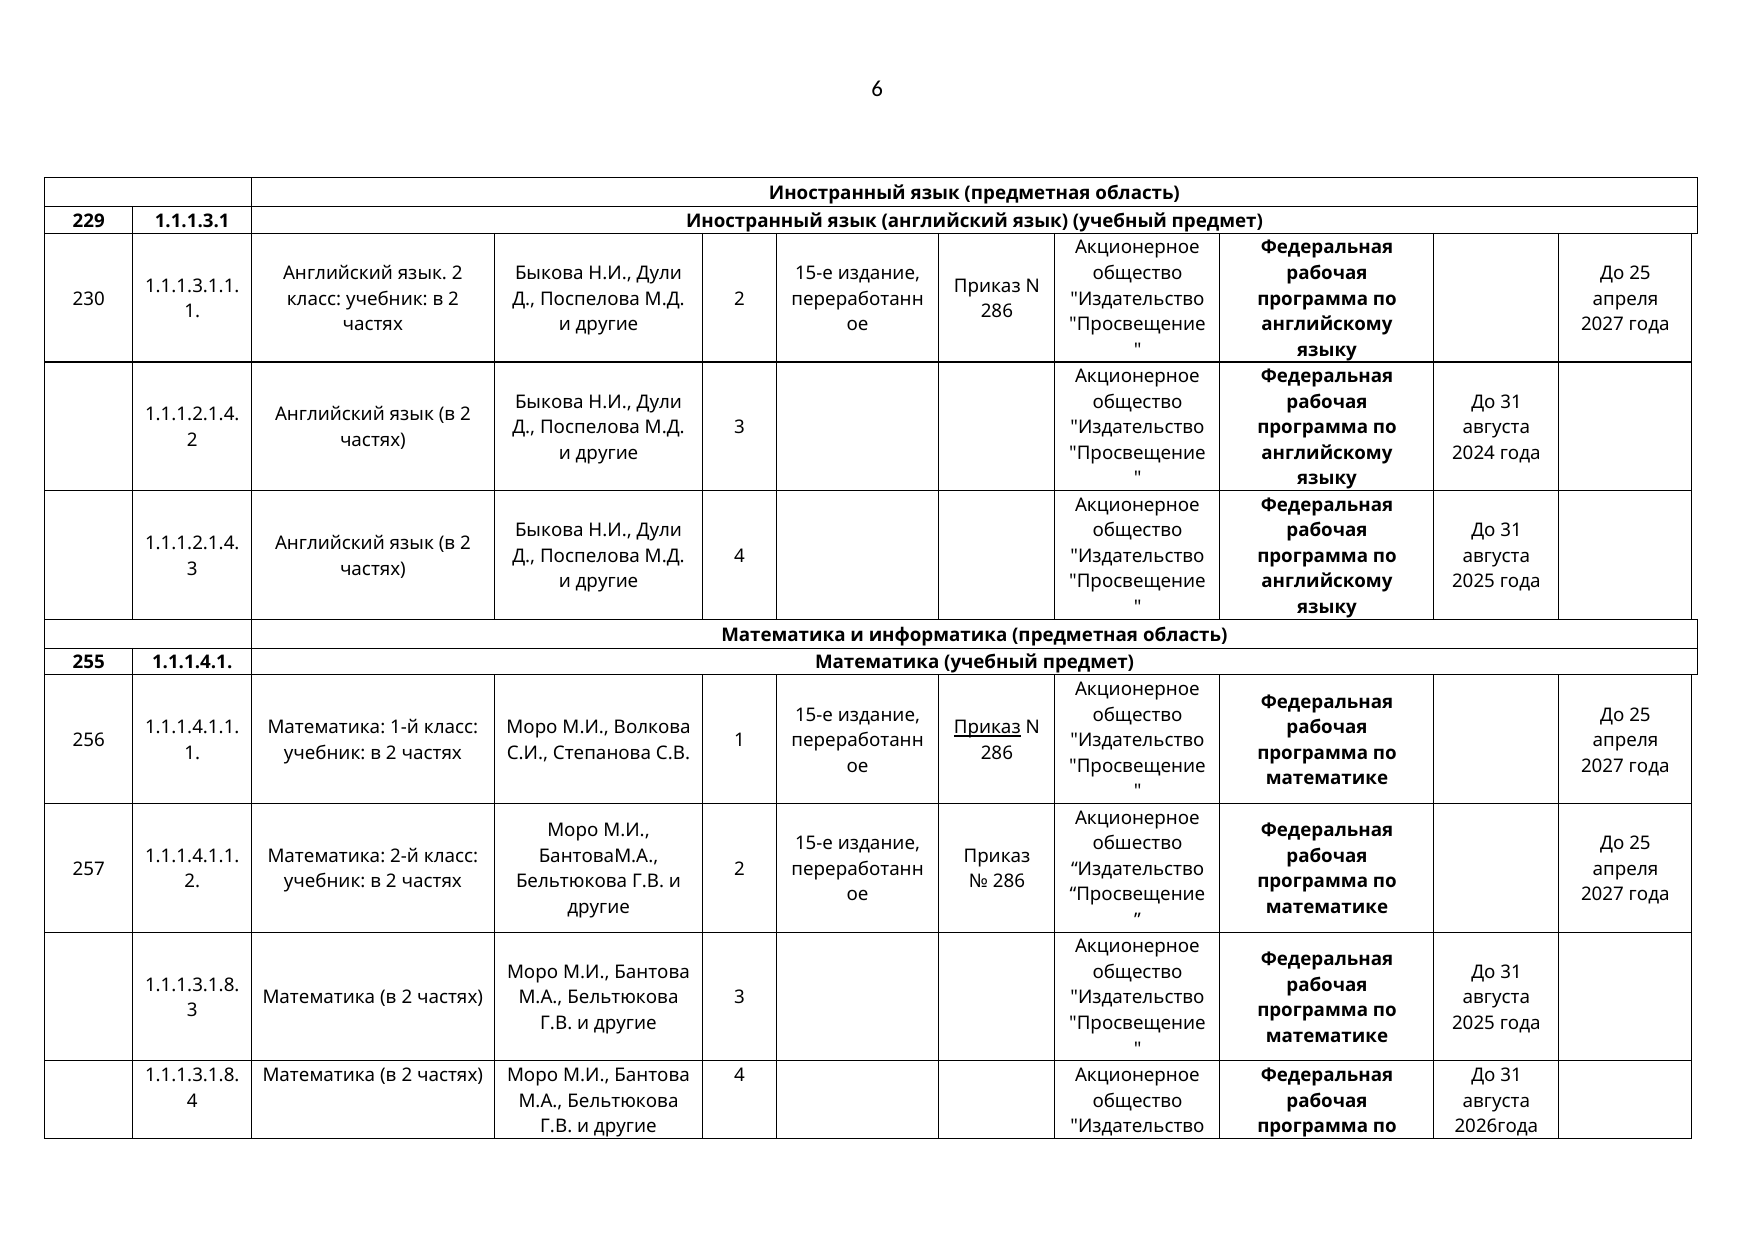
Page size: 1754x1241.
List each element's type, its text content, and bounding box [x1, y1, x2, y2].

table_cell 4 [703, 491, 776, 619]
table_cell До 25 апреля 2027 года [1559, 234, 1691, 361]
table_cell 1.1.1.4.1.1.2. [133, 804, 251, 932]
table_cell Приказ N 286 [939, 675, 1054, 803]
table_cell 256 [45, 675, 132, 803]
table_cell 1.1.1.3.1.1.1. [133, 234, 251, 361]
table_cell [252, 1061, 494, 1138]
table_cell [777, 363, 938, 490]
table_cell Иностранный язык (предметная область) [252, 178, 1697, 206]
table_cell 229 [45, 207, 132, 233]
table_cell [45, 933, 132, 1060]
table_cell Английский язык (в 2 частях) [252, 363, 494, 490]
table_cell Акционерное обшество “Издательство “Просвещение” [1055, 804, 1219, 932]
table_cell Математика и информатика (предметная область) [252, 620, 1697, 648]
table_cell 257 [45, 804, 132, 932]
table_cell [939, 363, 1054, 490]
table_cell 4 [703, 1061, 776, 1138]
table_cell [45, 178, 251, 206]
table_cell [939, 933, 1054, 1060]
table_cell Акционерное общество "Издательство "Просвещение" [1055, 491, 1219, 619]
table_cell Приказ № 286 [939, 804, 1054, 932]
table_cell [777, 933, 938, 1060]
table_cell [1559, 933, 1691, 1060]
table_cell Федеральная рабочая программа по английскому языку [1220, 491, 1433, 619]
table_cell Приказ N 286 [939, 234, 1054, 361]
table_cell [1055, 1061, 1219, 1138]
table_cell [45, 1061, 132, 1138]
table_cell Быкова Н.И., Дули Д., Поспелова М.Д. и другие [495, 363, 702, 490]
table_cell Иностранный язык (английский язык) (учебный предмет) [252, 207, 1697, 233]
table_cell До 31 августа 2024 года [1434, 363, 1558, 490]
table_cell 1.1.1.2.1.4.3 [133, 491, 251, 619]
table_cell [1434, 1061, 1558, 1138]
table_cell До 31 августа 2025 года [1434, 933, 1558, 1060]
table_cell До 25 апреля 2027 года [1559, 804, 1691, 932]
table_cell Акционерное общество "Издательство "Просвещение" [1055, 363, 1219, 490]
table_cell Акционерное общество "Издательство "Просвещение" [1055, 675, 1219, 803]
table_cell До 31 августа 2025 года [1434, 491, 1558, 619]
table_cell Математика: 2-й класс: учебник: в 2 частях [252, 804, 494, 932]
table_cell 1.1.1.3.1.8.3 [133, 933, 251, 1060]
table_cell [495, 1061, 702, 1138]
table_cell Акционерное общество "Издательство "Просвещение" [1055, 933, 1219, 1060]
table_cell Моро М.И., Бантова М.А., Бельтюкова Г.В. и другие [495, 933, 702, 1060]
table_cell 1.1.1.4.1.1.1. [133, 675, 251, 803]
table_cell [45, 491, 132, 619]
table_cell 1.1.1.4.1. [133, 649, 251, 674]
table_cell Быкова Н.И., Дули Д., Поспелова М.Д. и другие [495, 491, 702, 619]
table_cell [777, 1061, 938, 1138]
table_cell Быкова Н.И., Дули Д., Поспелова М.Д. и другие [495, 234, 702, 361]
table_cell 15-е издание, переработанное [777, 234, 938, 361]
table_cell [1559, 1061, 1691, 1138]
table_cell Федеральная рабочая программа по математике [1220, 804, 1433, 932]
table_cell Федеральная рабочая программа по математике [1220, 933, 1433, 1060]
table_cell [45, 363, 132, 490]
table_cell [939, 1061, 1054, 1138]
table_cell 1.1.1.3.1 [133, 207, 251, 233]
table_cell Математика: 1-й класс: учебник: в 2 частях [252, 675, 494, 803]
table_cell [1434, 675, 1558, 803]
table_cell Моро М.И., Волкова С.И., Степанова С.В. [495, 675, 702, 803]
table_cell [1559, 363, 1691, 490]
table_cell Английский язык. 2 класс: учебник: в 2 частях [252, 234, 494, 361]
table_cell Федеральная рабочая программа по математике [1220, 675, 1433, 803]
table_cell Математика (в 2 частях) [252, 933, 494, 1060]
table_cell [1434, 804, 1558, 932]
table_cell 15-е издание, переработанное [777, 675, 938, 803]
table_cell Моро М.И., БантоваМ.А., Бельтюкова Г.В. и другие [495, 804, 702, 932]
table_cell Федеральная рабочая программа по английскому языку [1220, 363, 1433, 490]
table_cell [45, 620, 251, 648]
table_cell [1559, 491, 1691, 619]
table_cell 1.1.1.3.1.8.4 [133, 1061, 251, 1138]
table_cell Английский язык (в 2 частях) [252, 491, 494, 619]
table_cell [1055, 234, 1219, 361]
table_cell [1434, 234, 1558, 361]
table_cell Математика (учебный предмет) [252, 649, 1697, 674]
table_cell 255 [45, 649, 132, 674]
table_cell 1 [703, 675, 776, 803]
table_cell 2 [703, 804, 776, 932]
table_cell До 25 апреля 2027 года [1559, 675, 1691, 803]
table_cell 230 [45, 234, 132, 361]
table_cell Федеральная рабочая программа по английскому языку [1220, 234, 1433, 361]
table_cell 2 [703, 234, 776, 361]
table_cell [1220, 1061, 1433, 1138]
table_cell 1.1.1.2.1.4.2 [133, 363, 251, 490]
table_cell [939, 491, 1054, 619]
table_cell 15-е издание, переработанное [777, 804, 938, 932]
table_cell 3 [703, 363, 776, 490]
table_cell 3 [703, 933, 776, 1060]
table_cell [777, 491, 938, 619]
